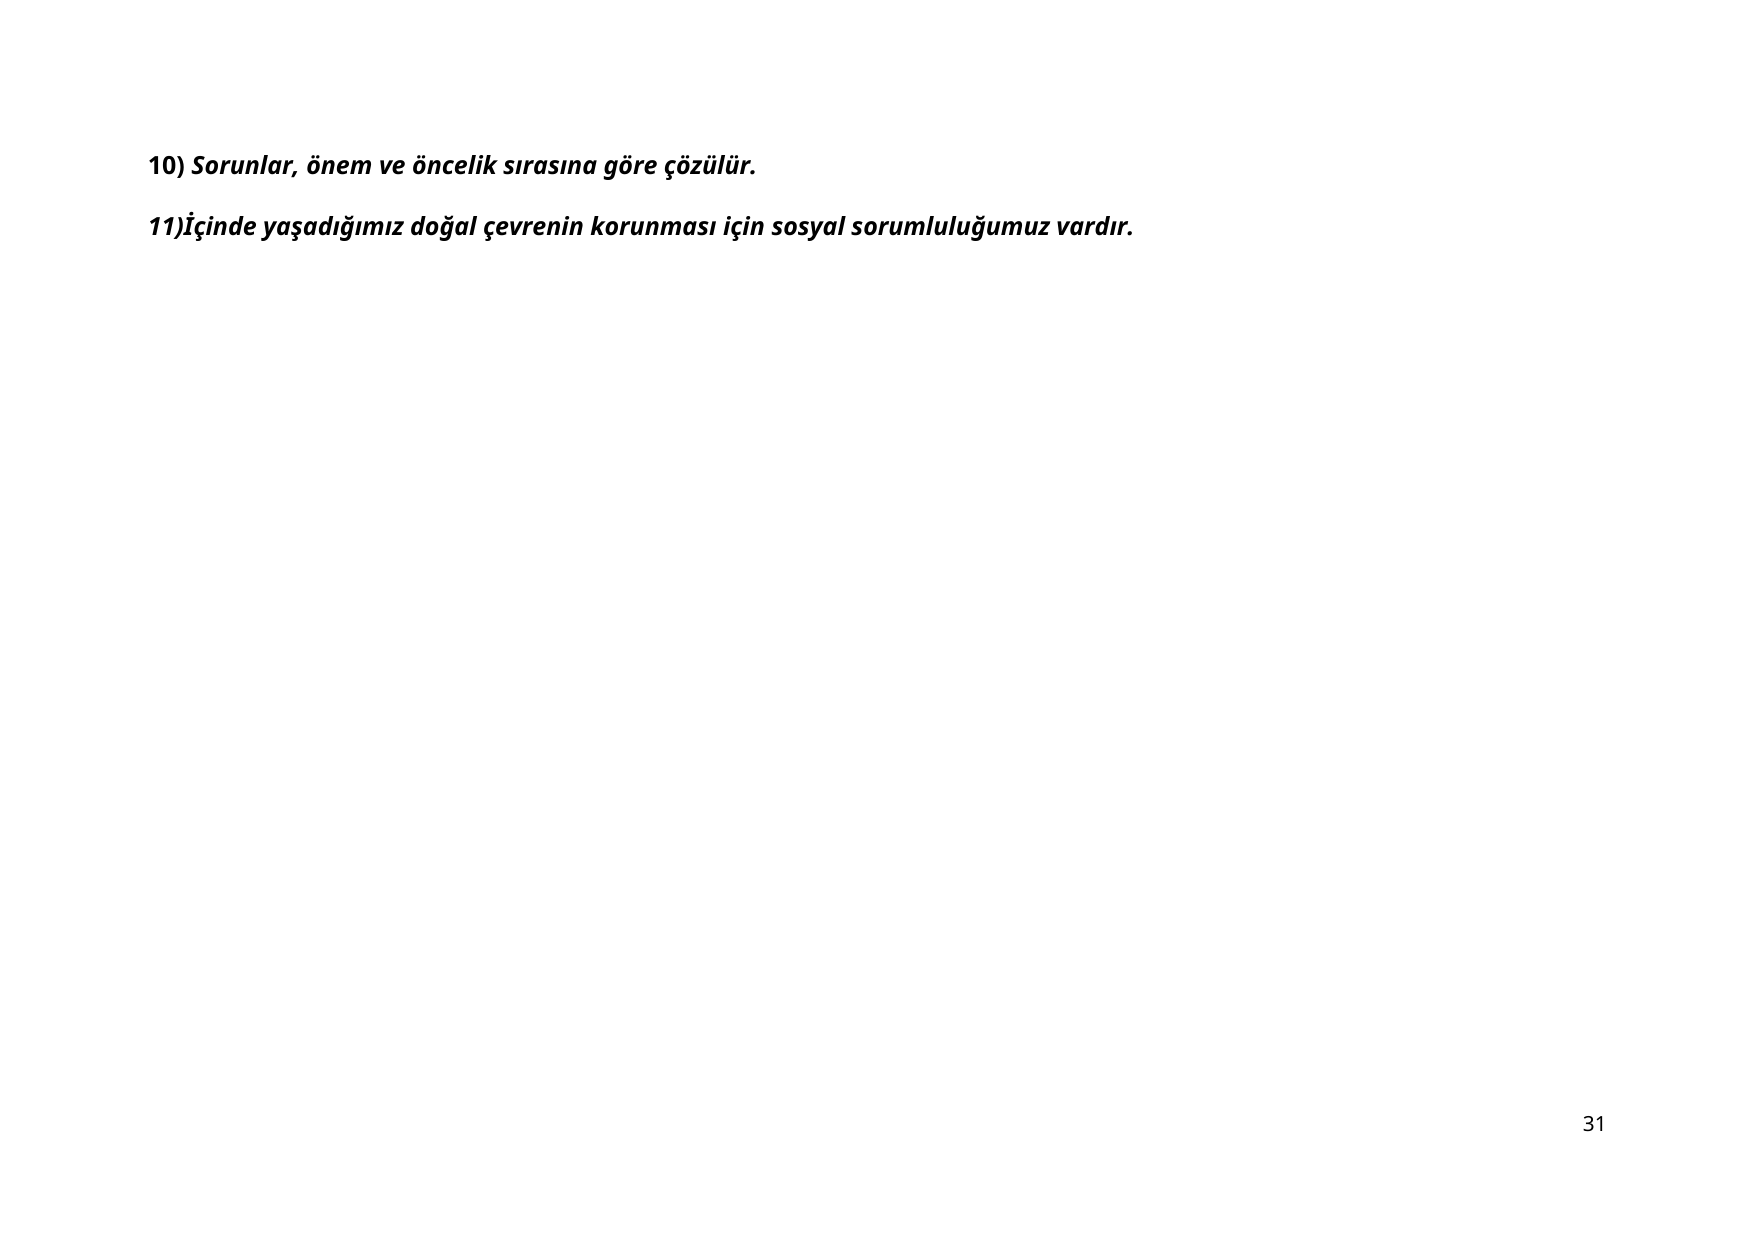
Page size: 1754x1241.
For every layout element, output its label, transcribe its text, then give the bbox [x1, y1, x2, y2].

list 10) Sorunlar, önem ve öncelik sırasına göre çözülür. [148, 148, 1606, 182]
text 11)İçinde yaşadığımız doğal çevrenin korunması için sosyal sorumluluğumuz vardır. [148, 209, 1606, 243]
